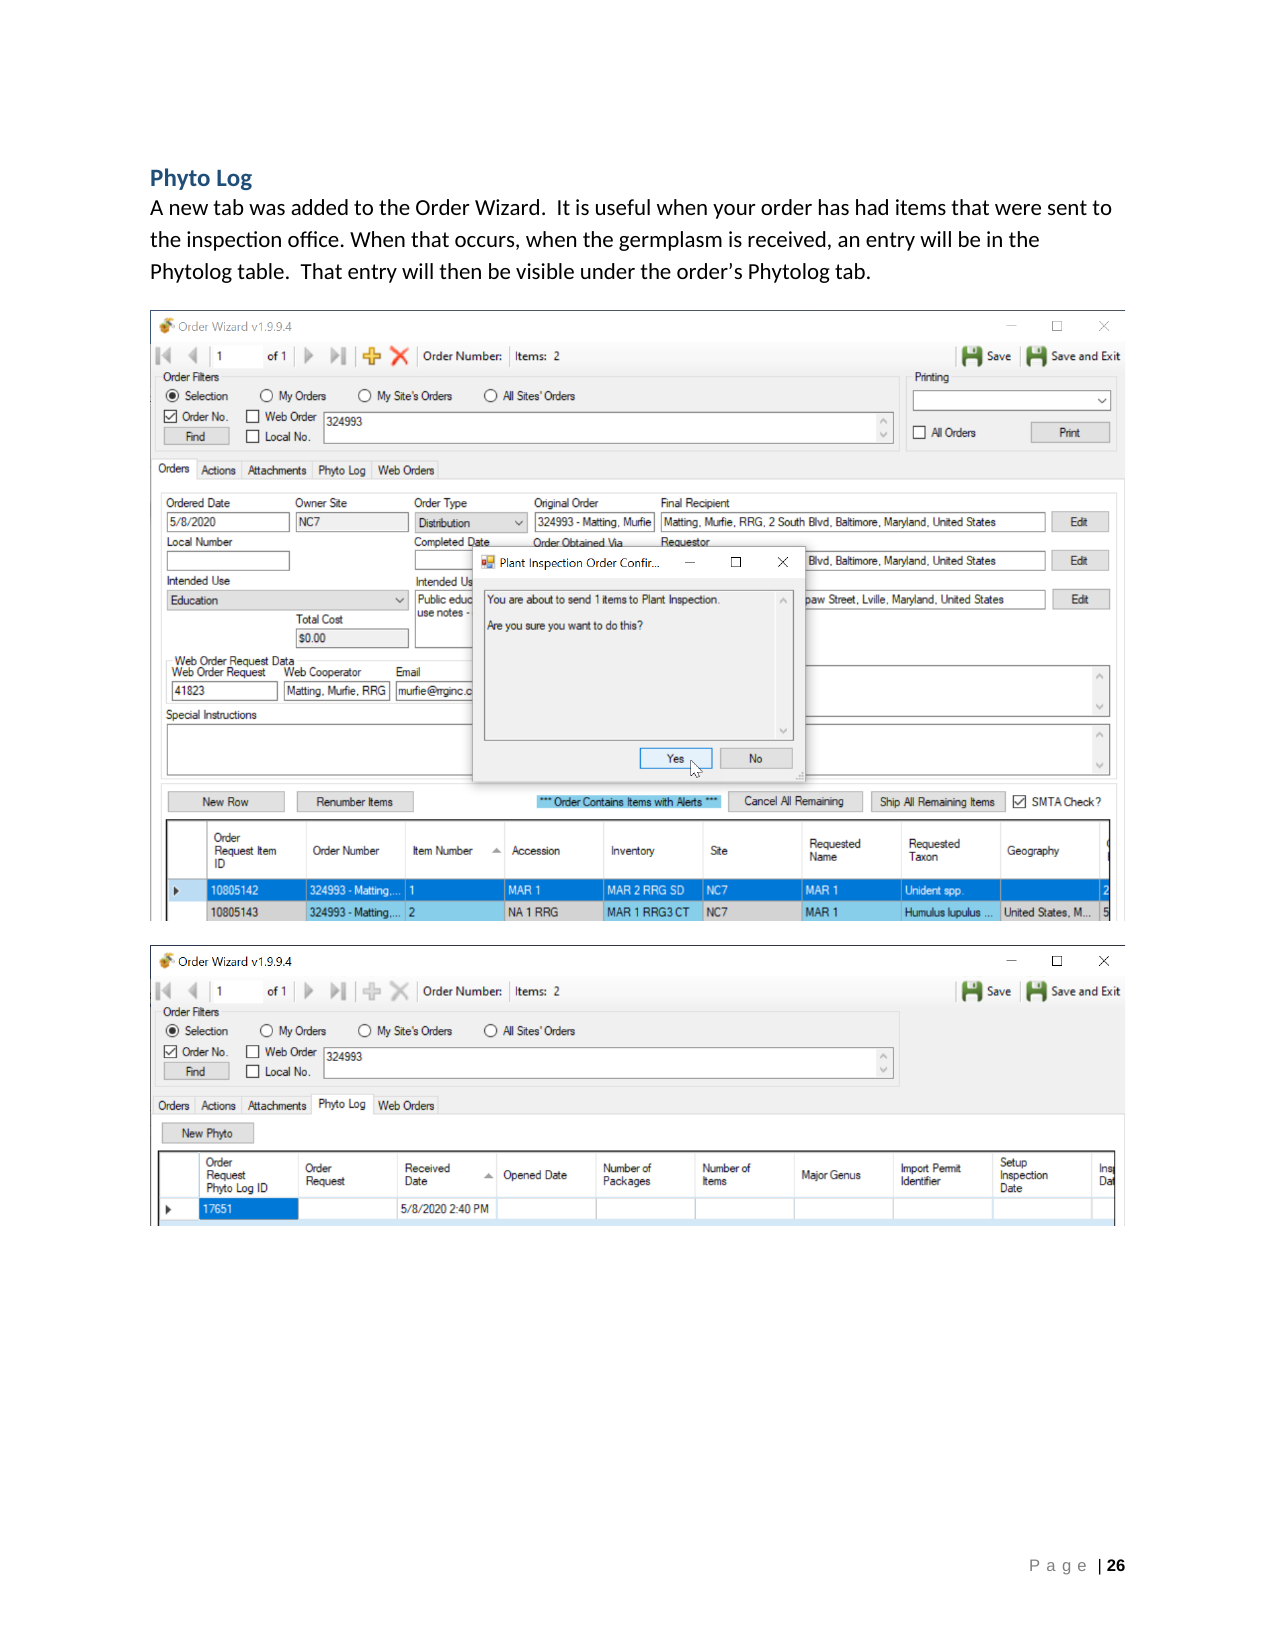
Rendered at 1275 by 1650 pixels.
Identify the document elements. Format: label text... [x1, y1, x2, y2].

picture [150, 310, 1125, 921]
subtitle Phyto Log [150, 162, 1125, 193]
picture [150, 945, 1125, 1226]
text A new tab was added to the Order Wizard. It is useful when your order has had items that were sent to the inspection office. When that occurs, when the germplasm is received, an entry will be in the Phytolog table. That entry will then be visible under the order’s Phytolog tab. [150, 193, 1125, 285]
